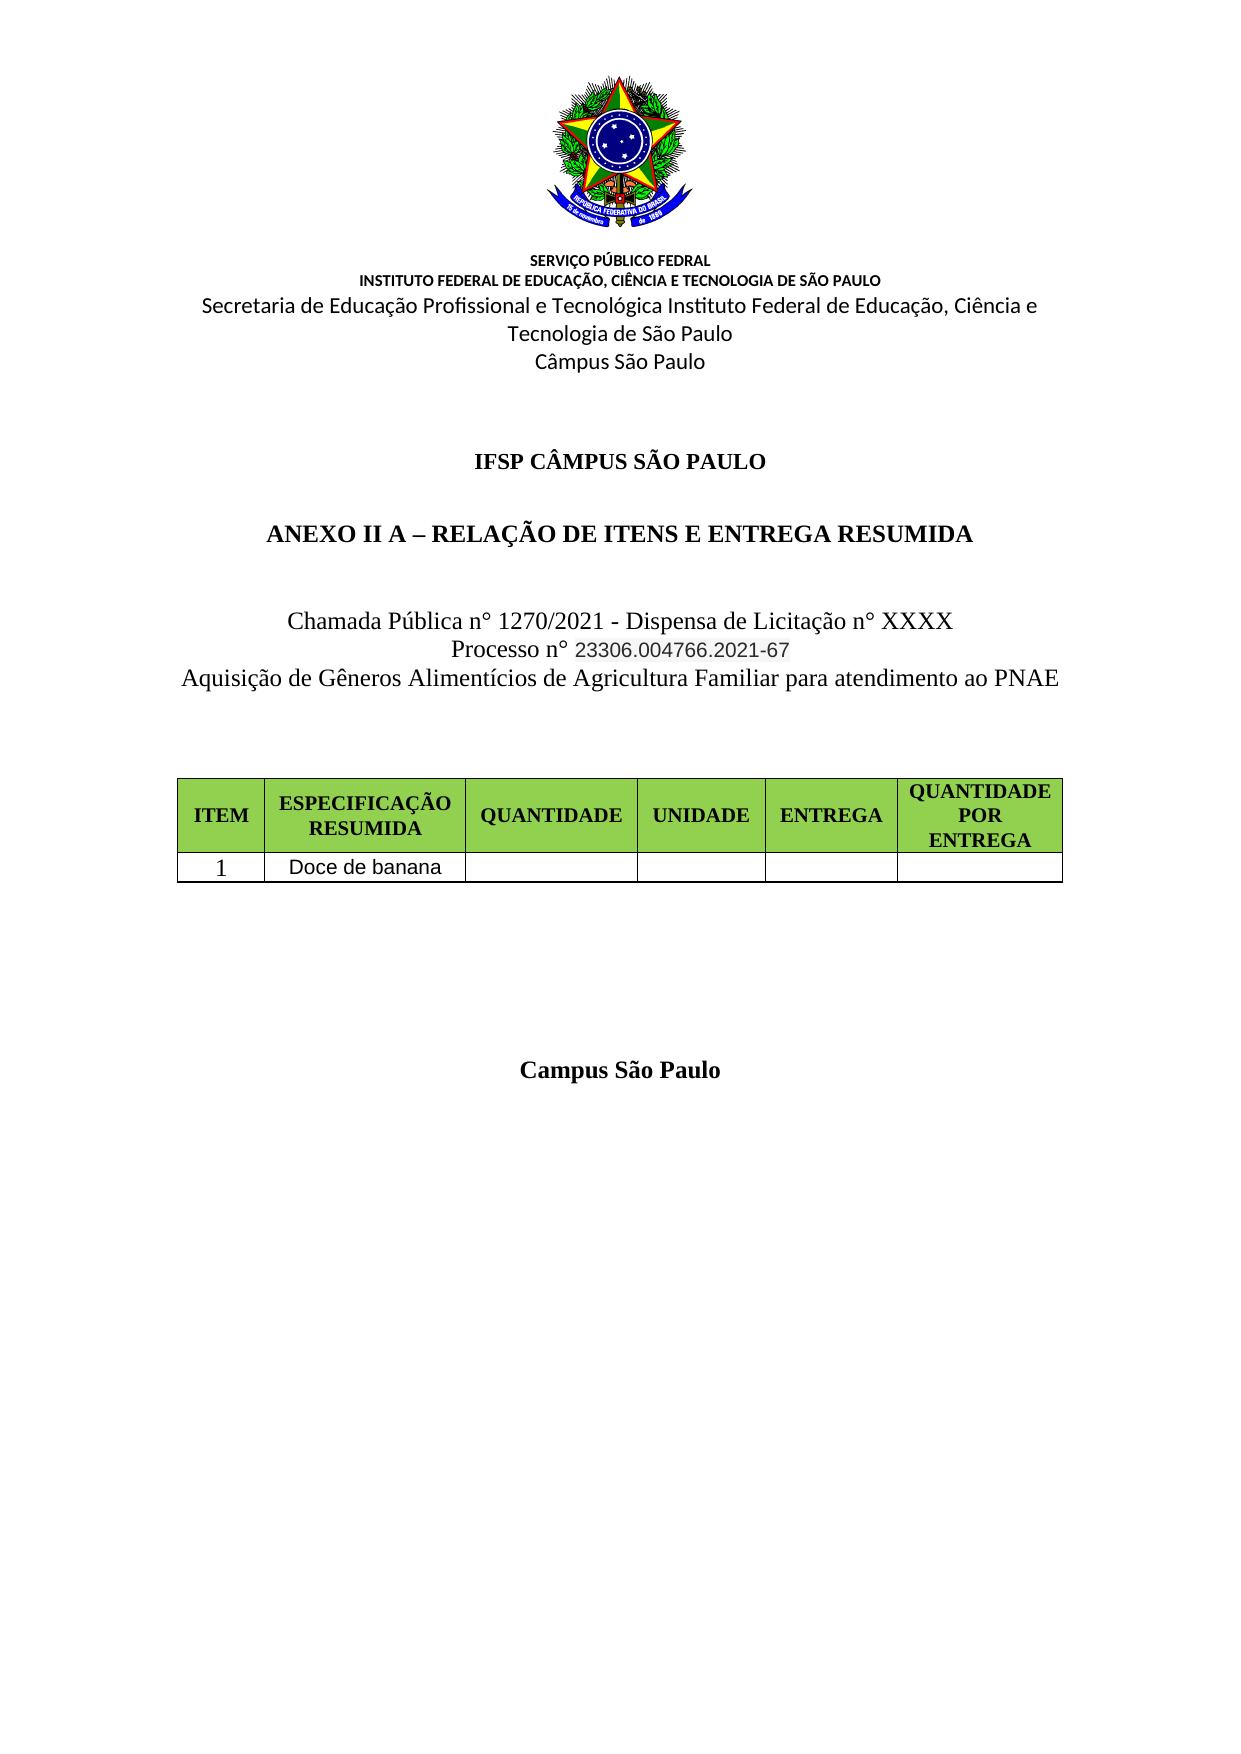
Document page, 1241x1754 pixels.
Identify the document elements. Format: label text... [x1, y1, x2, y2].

text IFSP CÂMPUS São Paulo [177, 448, 1063, 474]
table_cell 1 [178, 853, 264, 881]
table_cell [898, 853, 1062, 881]
table_cell Doce de banana [265, 853, 465, 881]
text Campus São Paulo [177, 1055, 1063, 1084]
text Chamada Pública n° 1270/2021 - Dispensa de Licitação n° XXXX [177, 606, 1063, 634]
table_cell [466, 853, 637, 881]
text ANEXO II A – RELAÇÃO DE ITENS E ENTREGA RESUMIDA [177, 519, 1063, 548]
table_cell [638, 853, 765, 881]
table_header QUANTIDADE [466, 779, 637, 852]
table_header ESPECIFICAÇÃO RESUMIDA [265, 779, 465, 852]
table_header ITEM [178, 779, 264, 852]
picture [546, 73, 694, 230]
table_header UNIDADE [638, 779, 765, 852]
text Aquisição de Gêneros Alimentícios de Agricultura Familiar para atendimento ao PNAE [177, 663, 1063, 692]
text Processo n° 23306.004766.2021-67 [177, 634, 1063, 663]
table_cell [766, 853, 897, 881]
table_header QUANTIDADE POR ENTREGA [898, 779, 1062, 852]
table_header ENTREGA [766, 779, 897, 852]
